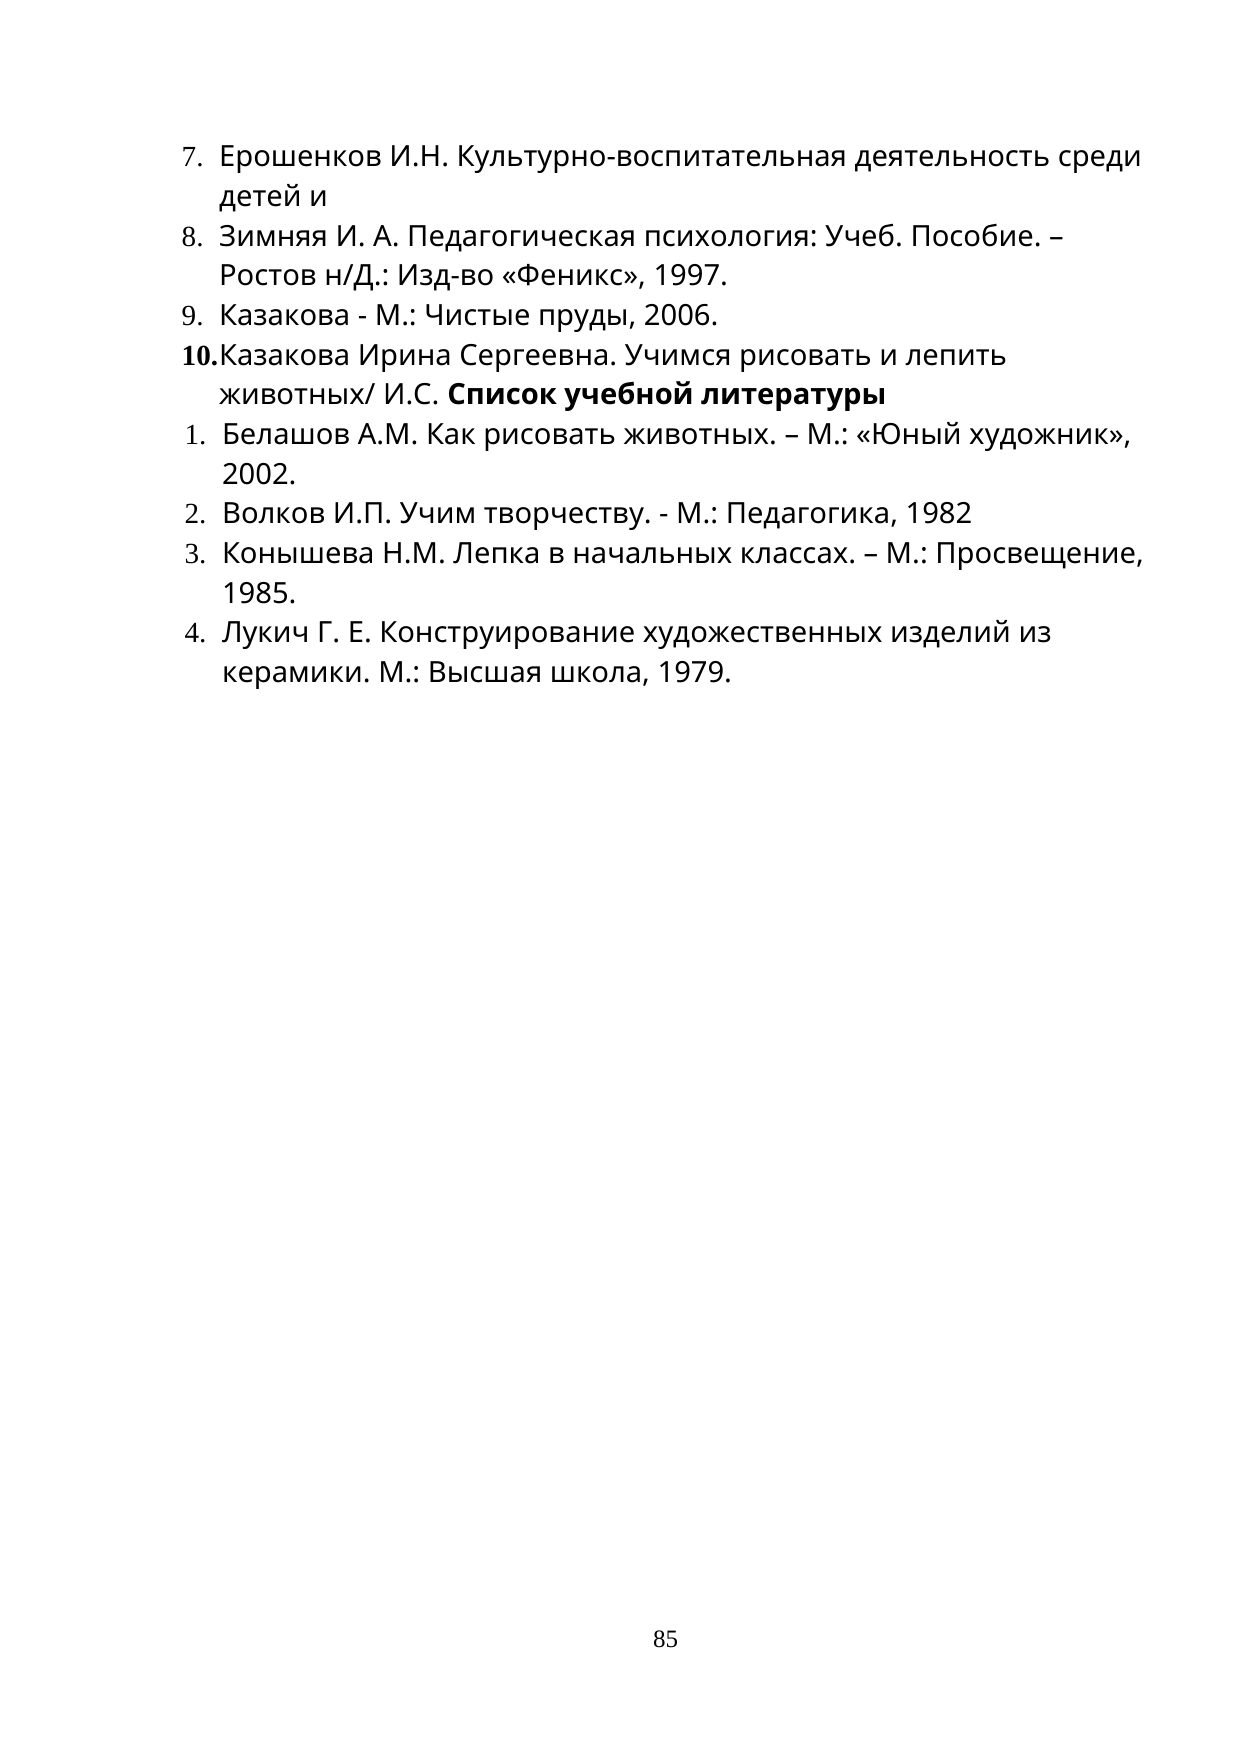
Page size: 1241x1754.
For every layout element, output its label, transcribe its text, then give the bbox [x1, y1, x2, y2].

list Белашов А.М. Как рисовать животных. – М.: «Юный художник», 2002. [184, 413, 1163, 493]
list Казакова Ирина Сергеевна. Учимся рисовать и лепить животных/ И.С. Список учебной литературы [181, 334, 1163, 413]
list Конышева Н.М. Лепка в начальных классах. – М.: Просвещение, 1985. [184, 532, 1163, 612]
list Казакова - М.: Чистые пруды, 2006. [181, 294, 1163, 334]
list Волков И.П. Учим творчеству. - М.: Педагогика, 1982 [184, 493, 1163, 532]
list Ерошенков И.Н. Культурно-воспитательная деятельность среди детей и [181, 135, 1163, 215]
list Лукич Г. Е. Конструирование художественных изделий из керамики. М.: Высшая школа, 1979. [184, 612, 1163, 691]
list Зимняя И. А. Педагогическая психология: Учеб. Пособие. – Ростов н/Д.: Изд-во «Феникс», 1997. [181, 215, 1163, 294]
